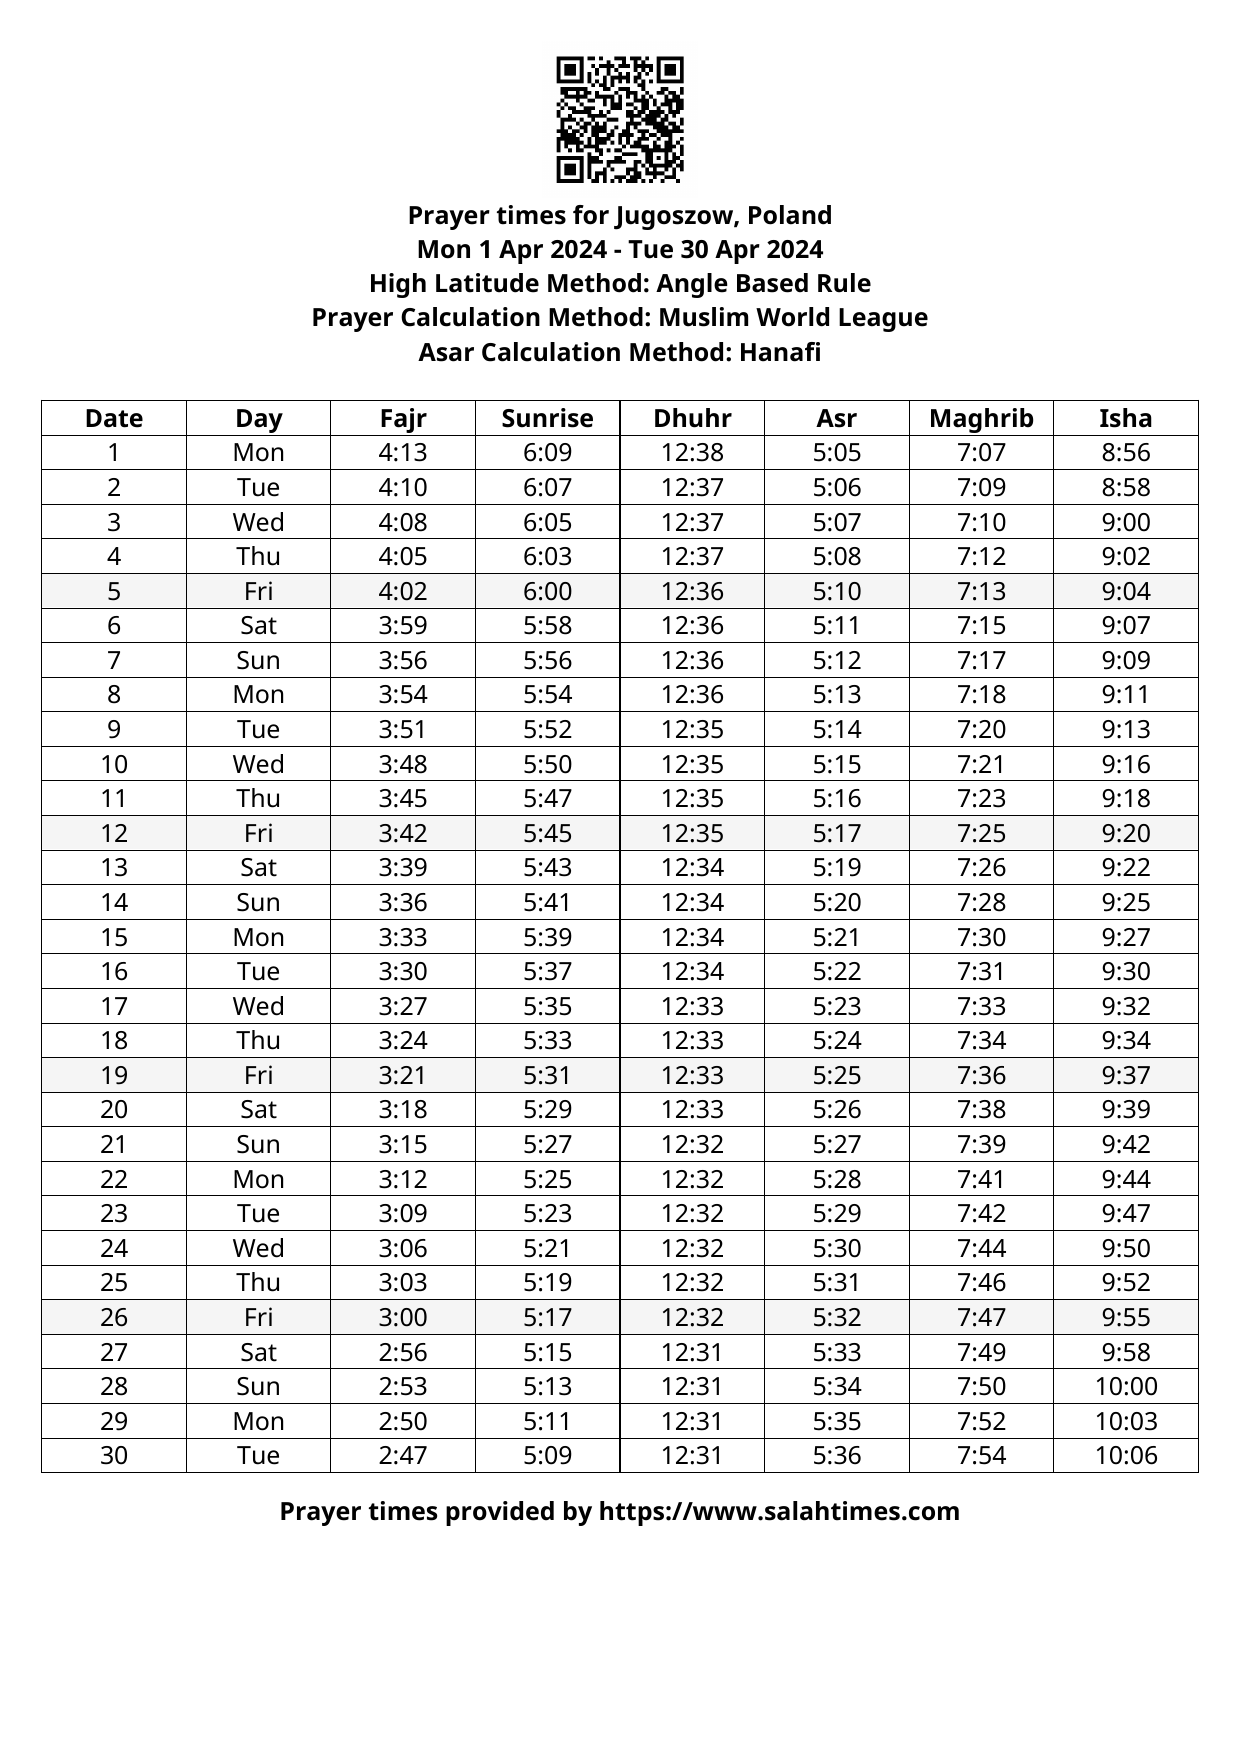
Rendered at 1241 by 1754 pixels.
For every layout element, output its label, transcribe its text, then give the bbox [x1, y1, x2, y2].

table_cell 9:50 [1054, 1231, 1198, 1264]
table_cell 30 [42, 1439, 186, 1472]
table_cell 9:37 [1054, 1058, 1198, 1092]
table_header Isha [1054, 401, 1198, 434]
table_cell 6 [42, 609, 186, 642]
table_cell 12:38 [621, 436, 764, 469]
table_cell Fri [187, 1058, 330, 1092]
table_cell 9:27 [1054, 920, 1198, 953]
table_cell Thu [187, 1266, 330, 1299]
table_cell 3:33 [331, 920, 475, 953]
table_cell 3:00 [331, 1300, 475, 1334]
table_cell Tue [187, 1439, 330, 1472]
text Asar Calculation Method: Hanafi [42, 334, 1198, 368]
table_cell 6:07 [476, 470, 619, 504]
table_cell Tue [187, 712, 330, 746]
table_cell 18 [42, 1024, 186, 1057]
table_cell 12:33 [621, 1093, 764, 1126]
table_header Asr [765, 401, 909, 434]
table_cell 9:44 [1054, 1162, 1198, 1195]
table_cell 7:23 [910, 781, 1053, 815]
table_cell Wed [187, 505, 330, 538]
table_cell 12:31 [621, 1369, 764, 1403]
table_header Fajr [331, 401, 475, 434]
table_cell Thu [187, 781, 330, 815]
table_cell 5:26 [765, 1093, 909, 1126]
table_cell 7:47 [910, 1300, 1053, 1334]
table_cell 17 [42, 989, 186, 1022]
table_cell 12:32 [621, 1231, 764, 1264]
table_cell 5:13 [476, 1369, 619, 1403]
table_cell 20 [42, 1093, 186, 1126]
table_cell 12:34 [621, 920, 764, 953]
table_cell 2:47 [331, 1439, 475, 1472]
table_cell 5:13 [765, 678, 909, 711]
table_cell 5:20 [765, 885, 909, 919]
table_cell 7:49 [910, 1335, 1053, 1368]
table_cell 7:44 [910, 1231, 1053, 1264]
table_cell 5:23 [476, 1196, 619, 1230]
table_cell 7:50 [910, 1369, 1053, 1403]
table_cell 7:54 [910, 1439, 1053, 1472]
table_cell 28 [42, 1369, 186, 1403]
table_cell 9:13 [1054, 712, 1198, 746]
table_cell 5:21 [476, 1231, 619, 1264]
table_cell 8 [42, 678, 186, 711]
table_cell 5:58 [476, 609, 619, 642]
table_cell 9:42 [1054, 1127, 1198, 1161]
table_cell 12:32 [621, 1196, 764, 1230]
table_cell 12:36 [621, 678, 764, 711]
table_cell Sat [187, 1093, 330, 1126]
table_cell 7:18 [910, 678, 1053, 711]
table_cell 3:24 [331, 1024, 475, 1057]
table_cell Sun [187, 1369, 330, 1403]
table_cell Mon [187, 920, 330, 953]
table_cell 9:18 [1054, 781, 1198, 815]
table_cell 9:32 [1054, 989, 1198, 1022]
table_cell 16 [42, 954, 186, 988]
table_cell 9:22 [1054, 851, 1198, 884]
table_cell 5:06 [765, 470, 909, 504]
table_cell 12:32 [621, 1266, 764, 1299]
table_header Dhuhr [621, 401, 764, 434]
table_cell 5:29 [476, 1093, 619, 1126]
table_cell 5:24 [765, 1024, 909, 1057]
table_cell 5:07 [765, 505, 909, 538]
table_cell 5:39 [476, 920, 619, 953]
table_cell 3:03 [331, 1266, 475, 1299]
table_cell 21 [42, 1127, 186, 1161]
table_cell 5:31 [765, 1266, 909, 1299]
table_cell 4:13 [331, 436, 475, 469]
table_cell 1 [42, 436, 186, 469]
table_cell 12:36 [621, 643, 764, 677]
table_cell Fri [187, 574, 330, 607]
table_cell 12:31 [621, 1404, 764, 1437]
table_cell 2:53 [331, 1369, 475, 1403]
table_cell 7:28 [910, 885, 1053, 919]
table_cell 3 [42, 505, 186, 538]
table_cell 3:27 [331, 989, 475, 1022]
table_cell 5:11 [476, 1404, 619, 1437]
table_header Date [42, 401, 186, 434]
table_cell 12:32 [621, 1300, 764, 1334]
table_cell 9:09 [1054, 643, 1198, 677]
table_cell 5:22 [765, 954, 909, 988]
table_cell Mon [187, 1162, 330, 1195]
table_cell 9:25 [1054, 885, 1198, 919]
table_cell Tue [187, 470, 330, 504]
table_cell Wed [187, 1231, 330, 1264]
table_cell 5:33 [765, 1335, 909, 1368]
table_cell 4:05 [331, 539, 475, 573]
table_cell Sun [187, 1127, 330, 1161]
table_cell 12:34 [621, 954, 764, 988]
table_cell 3:21 [331, 1058, 475, 1092]
table_header Day [187, 401, 330, 434]
table_cell 5:43 [476, 851, 619, 884]
table_cell 12 [42, 816, 186, 849]
table_cell 5:12 [765, 643, 909, 677]
table_cell 9:00 [1054, 505, 1198, 538]
table_cell 7:09 [910, 470, 1053, 504]
table_cell 7:38 [910, 1093, 1053, 1126]
table_cell 29 [42, 1404, 186, 1437]
table_cell 9:47 [1054, 1196, 1198, 1230]
table_cell 9:20 [1054, 816, 1198, 849]
table_cell 7:42 [910, 1196, 1053, 1230]
picture [542, 41, 699, 198]
table_cell 7:31 [910, 954, 1053, 988]
table_cell 5:33 [476, 1024, 619, 1057]
table_cell Fri [187, 1300, 330, 1334]
table_cell 14 [42, 885, 186, 919]
table_cell Thu [187, 539, 330, 573]
table_header Sunrise [476, 401, 619, 434]
table_cell 7:13 [910, 574, 1053, 607]
table_cell 5:41 [476, 885, 619, 919]
table_cell 3:42 [331, 816, 475, 849]
table_cell 5:16 [765, 781, 909, 815]
table_cell 5:47 [476, 781, 619, 815]
table_cell 7:10 [910, 505, 1053, 538]
table_header Maghrib [910, 401, 1053, 434]
table_cell Sat [187, 851, 330, 884]
table_cell 3:06 [331, 1231, 475, 1264]
table_cell Wed [187, 989, 330, 1022]
table_cell 11 [42, 781, 186, 815]
table_cell 7:30 [910, 920, 1053, 953]
table_cell 7:34 [910, 1024, 1053, 1057]
table_cell 7:46 [910, 1266, 1053, 1299]
table_cell 5:45 [476, 816, 619, 849]
table_cell 9:34 [1054, 1024, 1198, 1057]
table_cell 12:33 [621, 1058, 764, 1092]
table_cell 9:16 [1054, 747, 1198, 780]
table_cell Mon [187, 436, 330, 469]
table_cell Sat [187, 1335, 330, 1368]
table_cell 9:02 [1054, 539, 1198, 573]
table_cell 3:30 [331, 954, 475, 988]
table_cell 2:56 [331, 1335, 475, 1368]
table_cell 12:37 [621, 505, 764, 538]
table_cell 23 [42, 1196, 186, 1230]
table_cell 9:58 [1054, 1335, 1198, 1368]
table_cell 25 [42, 1266, 186, 1299]
table_cell 3:51 [331, 712, 475, 746]
table_cell 4:08 [331, 505, 475, 538]
table_cell 19 [42, 1058, 186, 1092]
table_cell Tue [187, 954, 330, 988]
table_cell 7:07 [910, 436, 1053, 469]
table_cell 7 [42, 643, 186, 677]
table_cell 5:50 [476, 747, 619, 780]
table_cell 9:11 [1054, 678, 1198, 711]
table_cell 5:15 [476, 1335, 619, 1368]
table_cell 5:25 [476, 1162, 619, 1195]
table_cell 5:23 [765, 989, 909, 1022]
table_cell 7:25 [910, 816, 1053, 849]
table_cell 12:32 [621, 1162, 764, 1195]
table_cell 8:58 [1054, 470, 1198, 504]
table_cell 5:28 [765, 1162, 909, 1195]
table_cell 7:15 [910, 609, 1053, 642]
table_cell 4:10 [331, 470, 475, 504]
table_cell Mon [187, 678, 330, 711]
table_cell 5:15 [765, 747, 909, 780]
table_cell 6:05 [476, 505, 619, 538]
table_cell 15 [42, 920, 186, 953]
table_cell 6:09 [476, 436, 619, 469]
table_cell 7:21 [910, 747, 1053, 780]
table_cell 5:05 [765, 436, 909, 469]
table_cell 5:56 [476, 643, 619, 677]
table_cell 27 [42, 1335, 186, 1368]
table_cell 8:56 [1054, 436, 1198, 469]
table_cell 9 [42, 712, 186, 746]
table_cell Mon [187, 1404, 330, 1437]
table_cell 5:19 [476, 1266, 619, 1299]
table_cell 9:30 [1054, 954, 1198, 988]
table_cell 24 [42, 1231, 186, 1264]
table_cell 3:15 [331, 1127, 475, 1161]
table_cell 9:39 [1054, 1093, 1198, 1126]
table_cell 5:21 [765, 920, 909, 953]
table_cell 12:33 [621, 989, 764, 1022]
table_cell 7:52 [910, 1404, 1053, 1437]
table_cell 5:17 [476, 1300, 619, 1334]
table_cell 5:37 [476, 954, 619, 988]
text Prayer times provided by https://www.salahtimes.com [42, 1494, 1198, 1528]
table_cell 12:33 [621, 1024, 764, 1057]
table_cell 10:03 [1054, 1404, 1198, 1437]
table_cell 3:59 [331, 609, 475, 642]
table_cell 3:45 [331, 781, 475, 815]
table_cell 3:56 [331, 643, 475, 677]
table_cell 6:00 [476, 574, 619, 607]
table_cell 5:19 [765, 851, 909, 884]
table_cell 26 [42, 1300, 186, 1334]
table_cell 5:25 [765, 1058, 909, 1092]
table_cell Sun [187, 643, 330, 677]
table_cell 5:11 [765, 609, 909, 642]
table_cell 2:50 [331, 1404, 475, 1437]
table_cell Sat [187, 609, 330, 642]
table_cell 9:55 [1054, 1300, 1198, 1334]
table_cell 7:39 [910, 1127, 1053, 1161]
table_cell 3:18 [331, 1093, 475, 1126]
table_cell 7:20 [910, 712, 1053, 746]
table_cell 3:48 [331, 747, 475, 780]
table_cell 7:33 [910, 989, 1053, 1022]
table_cell 7:17 [910, 643, 1053, 677]
table_cell 3:36 [331, 885, 475, 919]
table_cell 5 [42, 574, 186, 607]
table_cell 12:37 [621, 539, 764, 573]
table_cell 13 [42, 851, 186, 884]
table_cell 7:41 [910, 1162, 1053, 1195]
table_cell Tue [187, 1196, 330, 1230]
table_cell Thu [187, 1024, 330, 1057]
table_cell 12:35 [621, 712, 764, 746]
table_cell 5:54 [476, 678, 619, 711]
table_cell 7:12 [910, 539, 1053, 573]
table_cell 12:35 [621, 781, 764, 815]
table_cell 3:12 [331, 1162, 475, 1195]
table_cell 6:03 [476, 539, 619, 573]
table_cell 9:07 [1054, 609, 1198, 642]
text Prayer times for Jugoszow, Poland [42, 198, 1198, 232]
table_cell 3:54 [331, 678, 475, 711]
table_cell 5:35 [476, 989, 619, 1022]
table_cell Sun [187, 885, 330, 919]
table_cell 12:36 [621, 609, 764, 642]
table_cell 12:36 [621, 574, 764, 607]
table_cell 5:32 [765, 1300, 909, 1334]
table_cell Fri [187, 816, 330, 849]
table_cell 12:34 [621, 885, 764, 919]
text Mon 1 Apr 2024 - Tue 30 Apr 2024 [42, 232, 1198, 266]
table_cell 2 [42, 470, 186, 504]
table_cell 5:09 [476, 1439, 619, 1472]
table_cell 5:29 [765, 1196, 909, 1230]
table_cell 12:35 [621, 816, 764, 849]
table_cell 22 [42, 1162, 186, 1195]
table_cell 5:52 [476, 712, 619, 746]
table_cell 10 [42, 747, 186, 780]
table_cell 5:14 [765, 712, 909, 746]
table_cell Wed [187, 747, 330, 780]
table_cell 12:31 [621, 1439, 764, 1472]
table_cell 5:10 [765, 574, 909, 607]
table_cell 4 [42, 539, 186, 573]
table_cell 3:09 [331, 1196, 475, 1230]
table_cell 9:04 [1054, 574, 1198, 607]
table_cell 5:27 [765, 1127, 909, 1161]
table_cell 10:00 [1054, 1369, 1198, 1403]
text Prayer Calculation Method: Muslim World League [42, 300, 1198, 334]
table_cell 5:31 [476, 1058, 619, 1092]
table_cell 12:37 [621, 470, 764, 504]
table_cell 12:31 [621, 1335, 764, 1368]
table_cell 3:39 [331, 851, 475, 884]
table_cell 12:34 [621, 851, 764, 884]
table_cell 4:02 [331, 574, 475, 607]
table_cell 5:27 [476, 1127, 619, 1161]
table_cell 9:52 [1054, 1266, 1198, 1299]
table_cell 5:34 [765, 1369, 909, 1403]
table_cell 5:08 [765, 539, 909, 573]
table_cell 5:17 [765, 816, 909, 849]
table_cell 10:06 [1054, 1439, 1198, 1472]
table_cell 5:35 [765, 1404, 909, 1437]
table_cell 5:36 [765, 1439, 909, 1472]
table_cell 5:30 [765, 1231, 909, 1264]
table_cell 12:32 [621, 1127, 764, 1161]
table_cell 12:35 [621, 747, 764, 780]
table_cell 7:36 [910, 1058, 1053, 1092]
text High Latitude Method: Angle Based Rule [42, 266, 1198, 300]
table_cell 7:26 [910, 851, 1053, 884]
